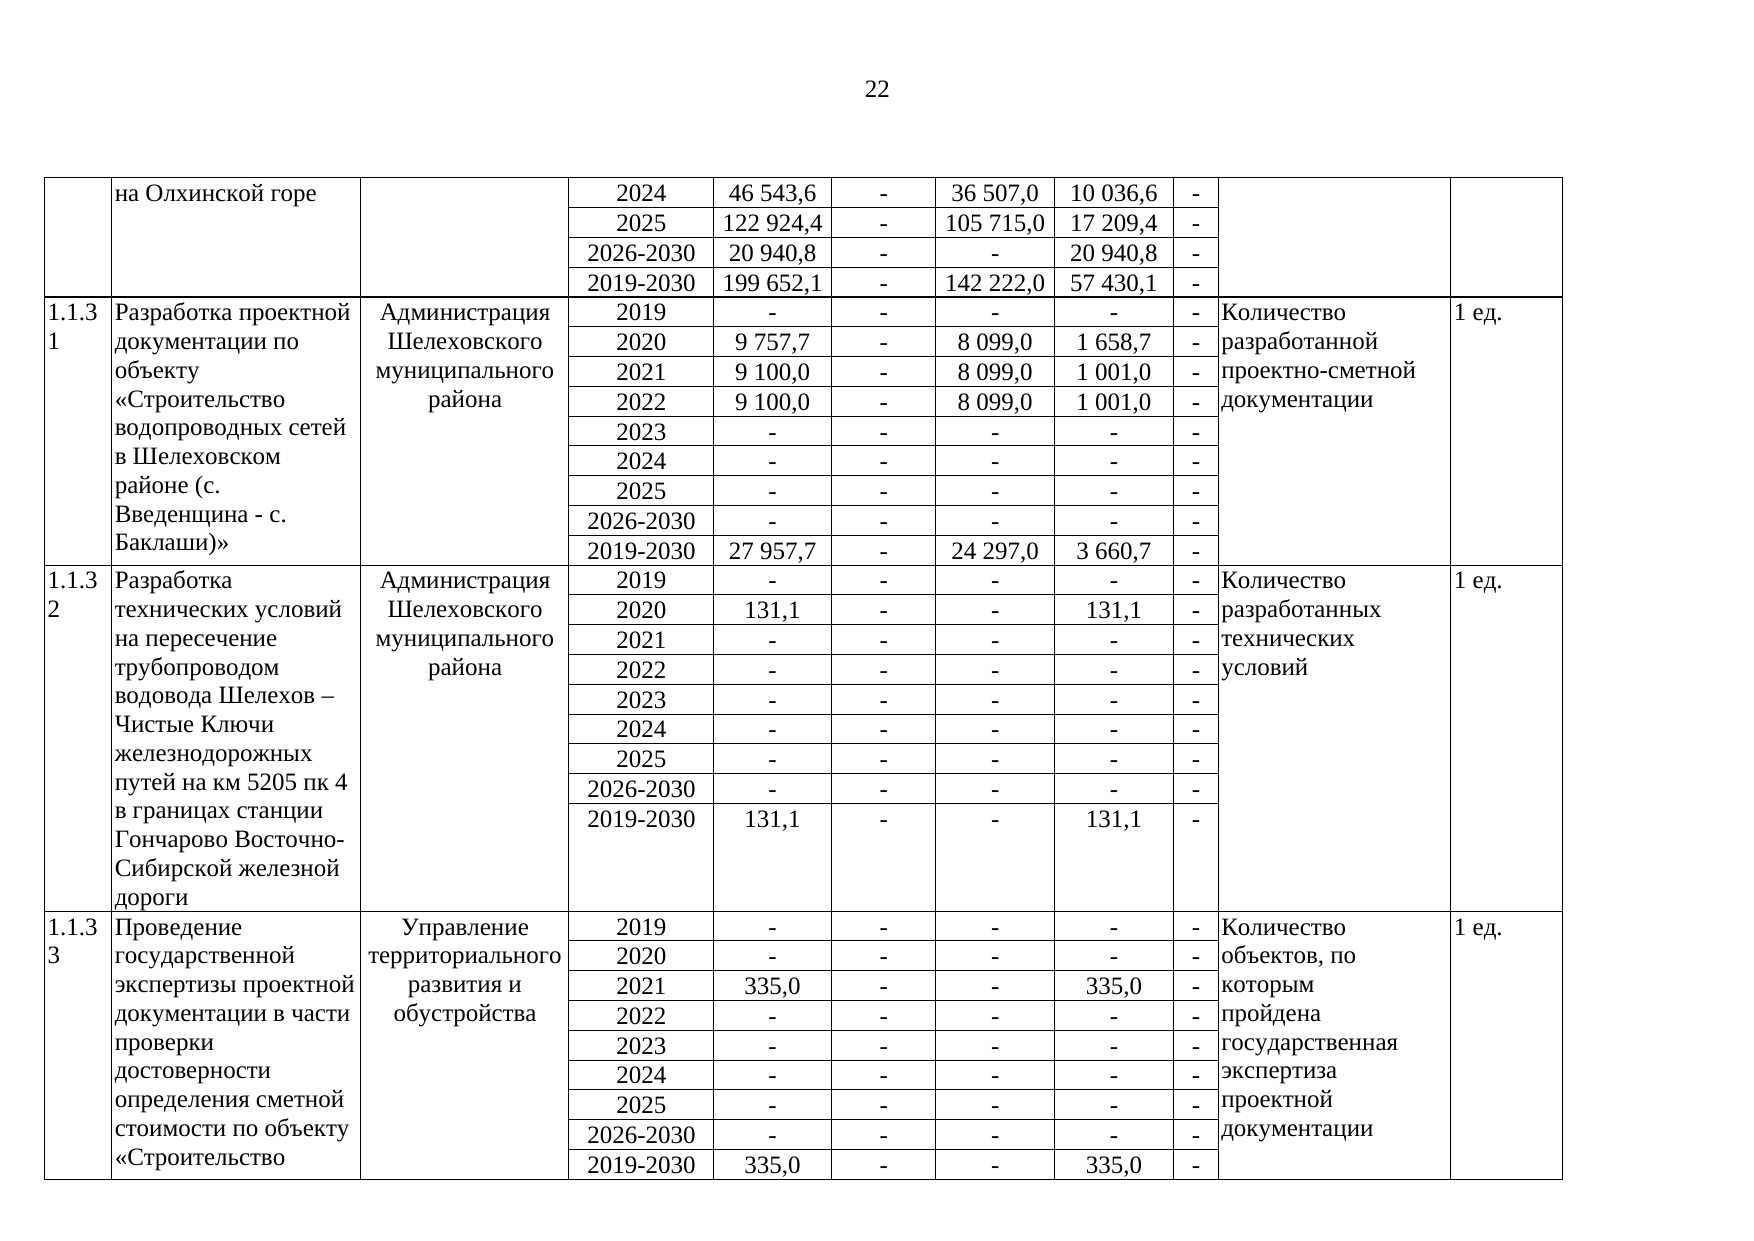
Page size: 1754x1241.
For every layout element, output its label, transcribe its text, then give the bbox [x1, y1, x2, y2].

table_cell - [832, 566, 935, 594]
table_cell - [714, 446, 831, 475]
table_cell - [936, 655, 1054, 684]
table_cell 2022 [569, 655, 713, 684]
table_cell 2023 [569, 1031, 713, 1059]
table_cell 2019-2030 [569, 1150, 713, 1179]
table_cell 2019-2030 [569, 804, 713, 911]
table_cell - [1174, 1001, 1218, 1030]
table_cell - [714, 912, 831, 940]
table_cell - [1174, 238, 1218, 267]
table_cell - [1174, 208, 1218, 237]
table_cell Администрация Шелеховского муниципального района [361, 566, 568, 911]
table_cell - [832, 536, 935, 564]
table_cell - [714, 744, 831, 773]
table_cell 1.1.32 [45, 566, 111, 911]
table_cell - [714, 566, 831, 594]
table_cell 131,1 [1055, 804, 1173, 911]
table_cell - [832, 1061, 935, 1089]
table_cell - [936, 912, 1054, 940]
table_cell - [714, 625, 831, 654]
table_cell 335,0 [714, 1150, 831, 1179]
table_cell - [1055, 1061, 1173, 1089]
table_cell 2024 [569, 446, 713, 475]
table_cell Разработка технических условий на пересечение трубопроводом водовода Шелехов –Чистые Ключи железнодорожных путей на км 5205 пк 4 в границах станции Гончарово Восточно-Сибирской железной дороги [112, 566, 360, 911]
table_cell - [714, 417, 831, 445]
table_cell 2025 [569, 1090, 713, 1119]
table_cell - [936, 1150, 1054, 1179]
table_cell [361, 912, 568, 1179]
table_cell 9 757,7 [714, 327, 831, 356]
table_cell - [832, 1001, 935, 1030]
table_cell - [936, 417, 1054, 445]
table_cell - [1174, 417, 1218, 445]
table_cell - [1174, 595, 1218, 624]
table_cell - [1055, 1001, 1173, 1030]
table_cell - [714, 476, 831, 505]
table_cell - [936, 971, 1054, 1000]
table_cell 1 ед. [1451, 912, 1562, 1179]
table_cell 2025 [569, 744, 713, 773]
table_cell - [832, 971, 935, 1000]
table_cell - [1055, 744, 1173, 773]
table_cell - [936, 1001, 1054, 1030]
table_cell - [1055, 1031, 1173, 1059]
table_cell 335,0 [1055, 1150, 1173, 1179]
table_cell 2021 [569, 625, 713, 654]
table_cell Разработка проектной документации по объекту «Строительство водопроводных сетей в Шелеховском районе (с. Введенщина - с. Баклаши)» [112, 298, 360, 564]
table_cell 142 222,0 [936, 268, 1054, 296]
table_cell - [936, 774, 1054, 803]
table_cell - [936, 298, 1054, 326]
table_cell - [1174, 446, 1218, 475]
table_cell 2026-2030 [569, 506, 713, 535]
table_cell - [1055, 417, 1173, 445]
table_cell - [832, 912, 935, 940]
table_cell 1.1.31 [45, 298, 111, 564]
table_cell - [1174, 1031, 1218, 1059]
table_cell - [1174, 476, 1218, 505]
table_cell - [714, 655, 831, 684]
table_cell - [1174, 744, 1218, 773]
table_cell Администрация Шелеховского муниципального района [361, 298, 568, 564]
table_cell - [1174, 1061, 1218, 1089]
table_cell - [1055, 912, 1173, 940]
table_cell - [832, 744, 935, 773]
table_cell - [1055, 774, 1173, 803]
table_cell 2026-2030 [569, 238, 713, 267]
table_cell - [1174, 327, 1218, 356]
table_cell - [714, 506, 831, 535]
table_cell - [936, 238, 1054, 267]
table_cell 2020 [569, 941, 713, 970]
table_cell 57 430,1 [1055, 268, 1173, 296]
table_cell - [714, 774, 831, 803]
table_cell 2024 [569, 1061, 713, 1089]
table_cell - [936, 446, 1054, 475]
table_cell 9 100,0 [714, 357, 831, 386]
table_cell 2019 [569, 298, 713, 326]
table_cell 3 660,7 [1055, 536, 1173, 564]
table_cell - [832, 208, 935, 237]
table_cell 2019-2030 [569, 536, 713, 564]
table_cell - [832, 685, 935, 713]
table_cell - [714, 1090, 831, 1119]
table_cell - [1174, 178, 1218, 207]
table_cell 2024 [569, 178, 713, 207]
table_cell 8 099,0 [936, 387, 1054, 416]
table_cell 2026-2030 [569, 774, 713, 803]
table_cell - [832, 178, 935, 207]
table_cell 2019-2030 [569, 268, 713, 296]
table_cell 1 ед. [1451, 298, 1562, 564]
table_cell - [1174, 625, 1218, 654]
table_cell - [1055, 655, 1173, 684]
table_cell - [1055, 298, 1173, 326]
table_cell 2026-2030 [569, 1120, 713, 1149]
table_cell - [1174, 536, 1218, 564]
table_cell - [936, 1031, 1054, 1059]
table_cell - [832, 774, 935, 803]
table_cell - [714, 1061, 831, 1089]
table_cell 27 957,7 [714, 536, 831, 564]
table_cell - [1174, 912, 1218, 940]
table_cell - [714, 941, 831, 970]
table_cell Количество разработанной проектно-сметной документации [1219, 298, 1450, 564]
table_cell - [832, 625, 935, 654]
table_cell - [832, 357, 935, 386]
table_cell 46 543,6 [714, 178, 831, 207]
table_cell - [1055, 941, 1173, 970]
table_cell 2023 [569, 685, 713, 713]
table_cell 20 940,8 [1055, 238, 1173, 267]
table_cell 9 100,0 [714, 387, 831, 416]
table_cell 105 715,0 [936, 208, 1054, 237]
table_cell 36 507,0 [936, 178, 1054, 207]
table_cell - [1174, 1120, 1218, 1149]
table_cell Количество объектов, по которым пройдена государственная экспертиза проектной документации [1219, 912, 1450, 1179]
table_cell - [1174, 268, 1218, 296]
table_cell Проведение государственной экспертизы проектной документации в части проверки достоверности определения сметной стоимости по объекту «Строительство водопроводных сетей в Шелеховском районе (с. Введенщина - с. Баклаши)» [112, 912, 360, 1179]
table_cell - [1174, 506, 1218, 535]
table_cell - [832, 506, 935, 535]
table_cell 2022 [569, 387, 713, 416]
table_cell 2023 [569, 417, 713, 445]
table_cell - [1174, 774, 1218, 803]
table_cell 131,1 [714, 595, 831, 624]
table_cell - [1174, 1090, 1218, 1119]
table_cell 2020 [569, 327, 713, 356]
table_cell - [1174, 971, 1218, 1000]
table_cell - [1174, 715, 1218, 743]
table_cell - [1174, 941, 1218, 970]
table_cell - [936, 506, 1054, 535]
table_cell 10 036,6 [1055, 178, 1173, 207]
table_cell - [832, 595, 935, 624]
table_cell - [832, 238, 935, 267]
table_cell - [936, 1120, 1054, 1149]
table_cell 2020 [569, 595, 713, 624]
table_cell 2025 [569, 476, 713, 505]
table_cell - [832, 715, 935, 743]
table_cell - [832, 446, 935, 475]
table_cell - [832, 387, 935, 416]
table_cell - [832, 327, 935, 356]
table_cell - [832, 476, 935, 505]
table_cell - [714, 1031, 831, 1059]
table_cell 8 099,0 [936, 357, 1054, 386]
table_cell - [1055, 446, 1173, 475]
table_cell 2024 [569, 715, 713, 743]
table_cell - [1174, 685, 1218, 713]
table_cell - [1055, 625, 1173, 654]
table_cell - [936, 595, 1054, 624]
table_cell - [1055, 715, 1173, 743]
table_cell - [832, 1090, 935, 1119]
table_cell - [1174, 566, 1218, 594]
table_cell - [936, 685, 1054, 713]
table_cell 199 652,1 [714, 268, 831, 296]
table_cell 2022 [569, 1001, 713, 1030]
table_cell - [1174, 357, 1218, 386]
table_cell 2019 [569, 566, 713, 594]
table_cell - [936, 476, 1054, 505]
table_cell - [1174, 1150, 1218, 1179]
table_cell 1 001,0 [1055, 357, 1173, 386]
table_cell - [936, 941, 1054, 970]
table_cell 17 209,4 [1055, 208, 1173, 237]
table_cell - [832, 417, 935, 445]
table_cell - [714, 1120, 831, 1149]
table_cell - [1055, 685, 1173, 713]
table_cell - [832, 941, 935, 970]
table_cell 335,0 [714, 971, 831, 1000]
table_cell - [936, 744, 1054, 773]
table_cell - [714, 1001, 831, 1030]
table_cell - [1055, 476, 1173, 505]
table_cell 24 297,0 [936, 536, 1054, 564]
table_cell - [1174, 298, 1218, 326]
table_cell - [1174, 387, 1218, 416]
table_cell 122 924,4 [714, 208, 831, 237]
table_cell - [1055, 1120, 1173, 1149]
table_cell - [936, 804, 1054, 911]
table_cell 1 658,7 [1055, 327, 1173, 356]
table_cell 1 ед. [1451, 566, 1562, 911]
table_cell - [832, 804, 935, 911]
table_cell - [832, 1150, 935, 1179]
table_cell - [1055, 1090, 1173, 1119]
table_cell - [936, 566, 1054, 594]
table_cell - [936, 1090, 1054, 1119]
table_cell - [714, 715, 831, 743]
table_cell - [832, 1031, 935, 1059]
table_cell 1.1.33 [45, 912, 111, 1179]
table_cell 2021 [569, 971, 713, 1000]
table_cell - [1055, 506, 1173, 535]
table_cell 131,1 [1055, 595, 1173, 624]
table_cell 2021 [569, 357, 713, 386]
table_cell - [832, 655, 935, 684]
table_cell 8 099,0 [936, 327, 1054, 356]
table_cell - [714, 298, 831, 326]
table_cell - [714, 685, 831, 713]
table_cell - [936, 625, 1054, 654]
table_cell 131,1 [714, 804, 831, 911]
table_cell - [936, 715, 1054, 743]
table_cell Количество разработанных технических условий [1219, 566, 1450, 911]
table_cell 2019 [569, 912, 713, 940]
table_cell 1 001,0 [1055, 387, 1173, 416]
table_cell - [832, 298, 935, 326]
table_cell - [832, 1120, 935, 1149]
table_cell 2025 [569, 208, 713, 237]
table_cell - [1174, 655, 1218, 684]
table_cell - [1174, 804, 1218, 911]
table_cell - [832, 268, 935, 296]
table_cell - [936, 1061, 1054, 1089]
table_cell 20 940,8 [714, 238, 831, 267]
table_cell 335,0 [1055, 971, 1173, 1000]
table_cell - [1055, 566, 1173, 594]
